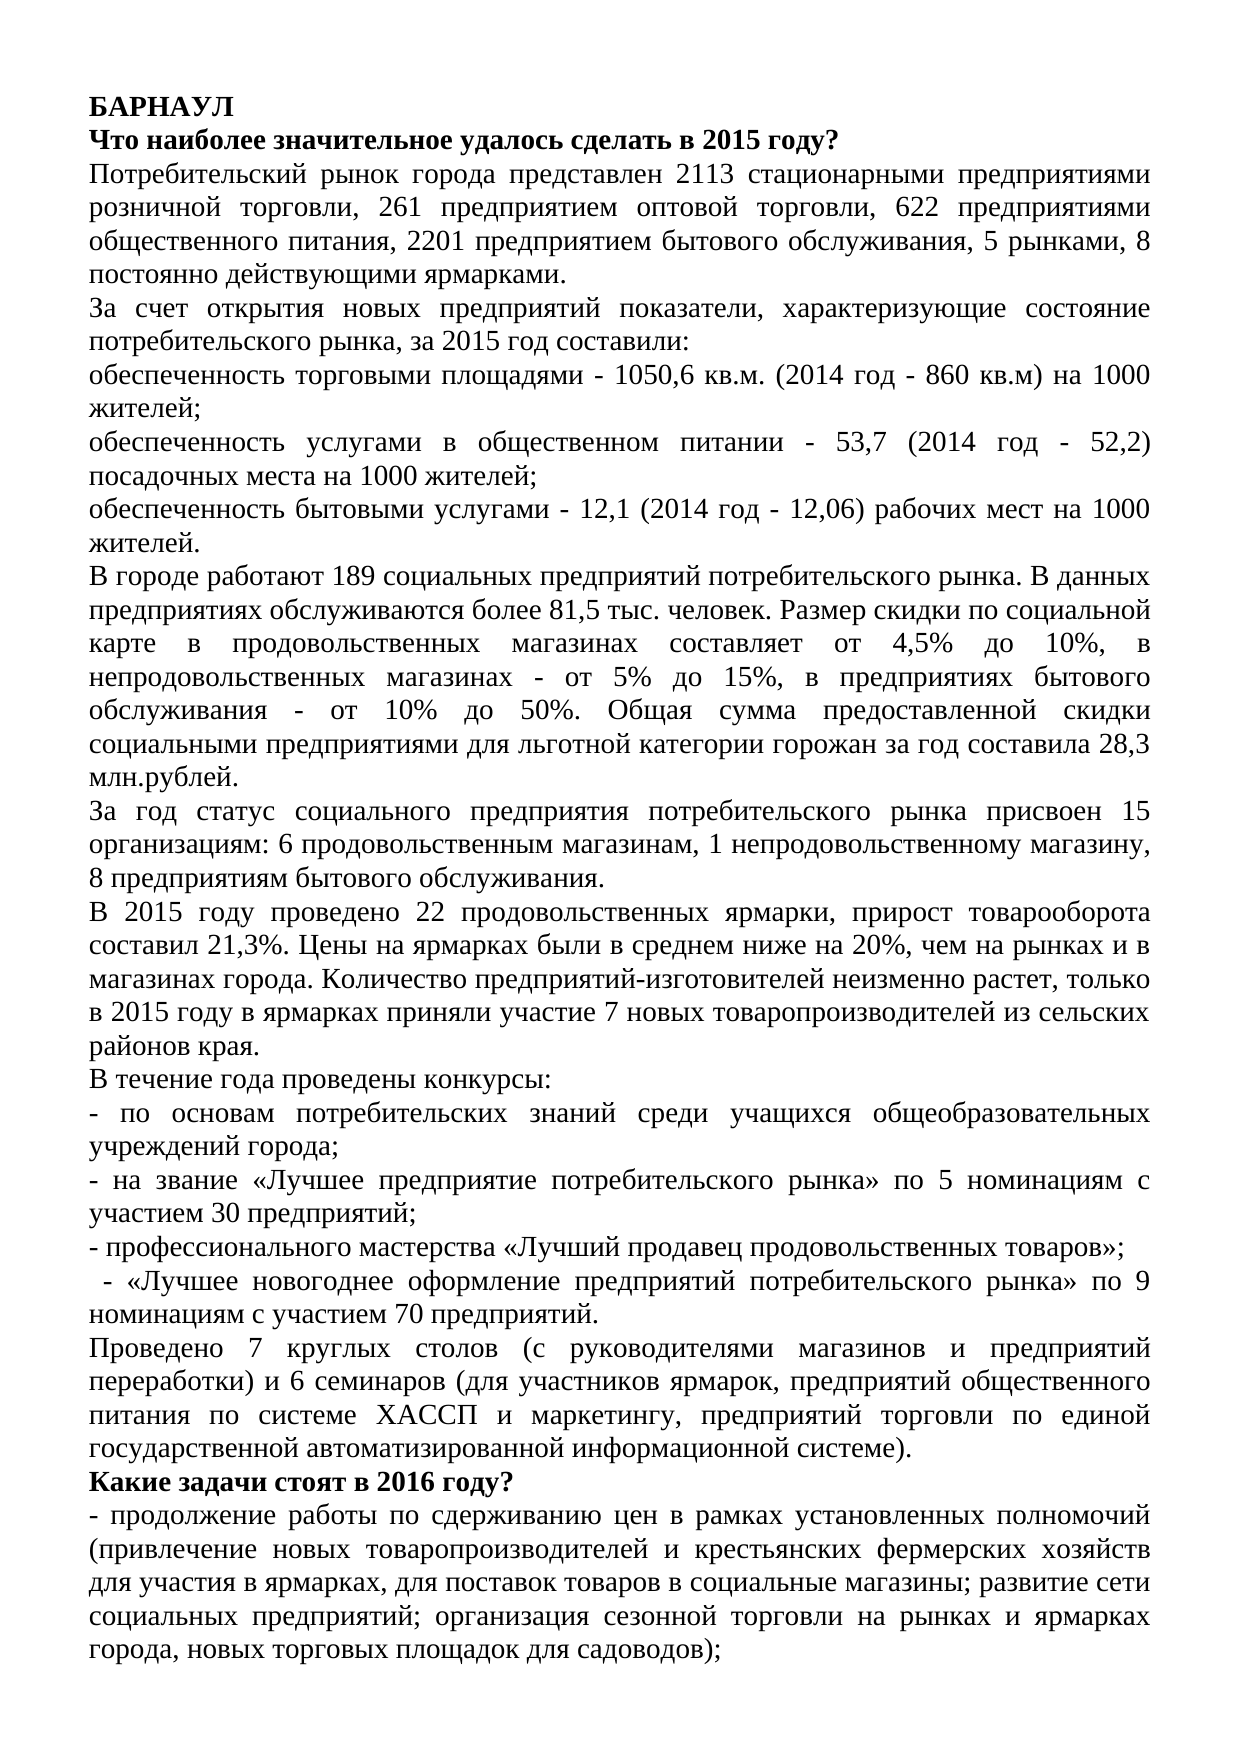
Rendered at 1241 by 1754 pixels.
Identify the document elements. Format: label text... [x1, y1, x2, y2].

text В 2015 году проведено 22 продовольственных ярмарки, прирост товарооборота составил 21,3%. Цены на ярмарках были в среднем ниже на 20%, чем на рынках и в магазинах города. Количество предприятий-изготовителей неизменно растет, только в 2015 году в ярмарках приняли участие 7 новых товаропроизводителей из сельских районов края. [89, 894, 1152, 1061]
text - профессионального мастерства «Лучший продавец продовольственных товаров»; [89, 1229, 1152, 1263]
text Какие задачи стоят в 2016 году? [89, 1464, 1152, 1497]
text За счет открытия новых предприятий показатели, характеризующие состояние потребительского рынка, за 2015 год составили: [89, 290, 1152, 357]
text - «Лучшее новогоднее оформление предприятий потребительского рынка» по 9 номинациям с участием 70 предприятий. [89, 1263, 1152, 1330]
text В течение года проведены конкурсы: [89, 1061, 1152, 1095]
text Потребительский рынок города представлен 2113 стационарными предприятиями розничной торговли, 261 предприятием оптовой торговли, 622 предприятиями общественного питания, 2201 предприятием бытового обслуживания, 5 рынками, 8 постоянно действующими ярмарками. [89, 156, 1152, 290]
text В городе работают 189 социальных предприятий потребительского рынка. В данных предприятиях обслуживаются более 81,5 тыс. человек. Размер скидки по социальной карте в продовольственных магазинах составляет от 4,5% до 10%, в непродовольственных магазинах - от 5% до 15%, в предприятиях бытового обслуживания - от 10% до 50%. Общая сумма предоставленной скидки социальными предприятиями для льготной категории горожан за год составила 28,3 млн.рублей. [89, 558, 1152, 793]
text - на звание «Лучшее предприятие потребительского рынка» по 5 номинациям с участием 30 предприятий; [89, 1162, 1152, 1229]
text - продолжение работы по сдерживанию цен в рамках установленных полномочий (привлечение новых товаропроизводителей и крестьянских фермерских хозяйств для участия в ярмарках, для поставок товаров в социальные магазины; развитие сети социальных предприятий; организация сезонной торговли на рынках и ярмарках города, новых торговых площадок для садоводов); [89, 1497, 1152, 1665]
text - по основам потребительских знаний среди учащихся общеобразовательных учреждений города; [89, 1095, 1152, 1162]
text БАРНАУЛ [89, 89, 1152, 122]
text За год статус социального предприятия потребительского рынка присвоен 15 организациям: 6 продовольственным магазинам, 1 непродовольственному магазину, 8 предприятиям бытового обслуживания. [89, 793, 1152, 894]
text Проведено 7 круглых столов (с руководителями магазинов и предприятий переработки) и 6 семинаров (для участников ярмарок, предприятий общественного питания по системе ХАССП и маркетингу, предприятий торговли по единой государственной автоматизированной информационной системе). [89, 1330, 1152, 1464]
text обеспеченность бытовыми услугами - 12,1 (2014 год - 12,06) рабочих мест на 1000 жителей. [89, 491, 1152, 558]
text обеспеченность торговыми площадями - 1050,6 кв.м. (2014 год - 860 кв.м) на 1000 жителей; [89, 357, 1152, 424]
text обеспеченность услугами в общественном питании - 53,7 (2014 год - 52,2) посадочных места на 1000 жителей; [89, 424, 1152, 491]
text Что наиболее значительное удалось сделать в 2015 году? [89, 122, 1152, 156]
